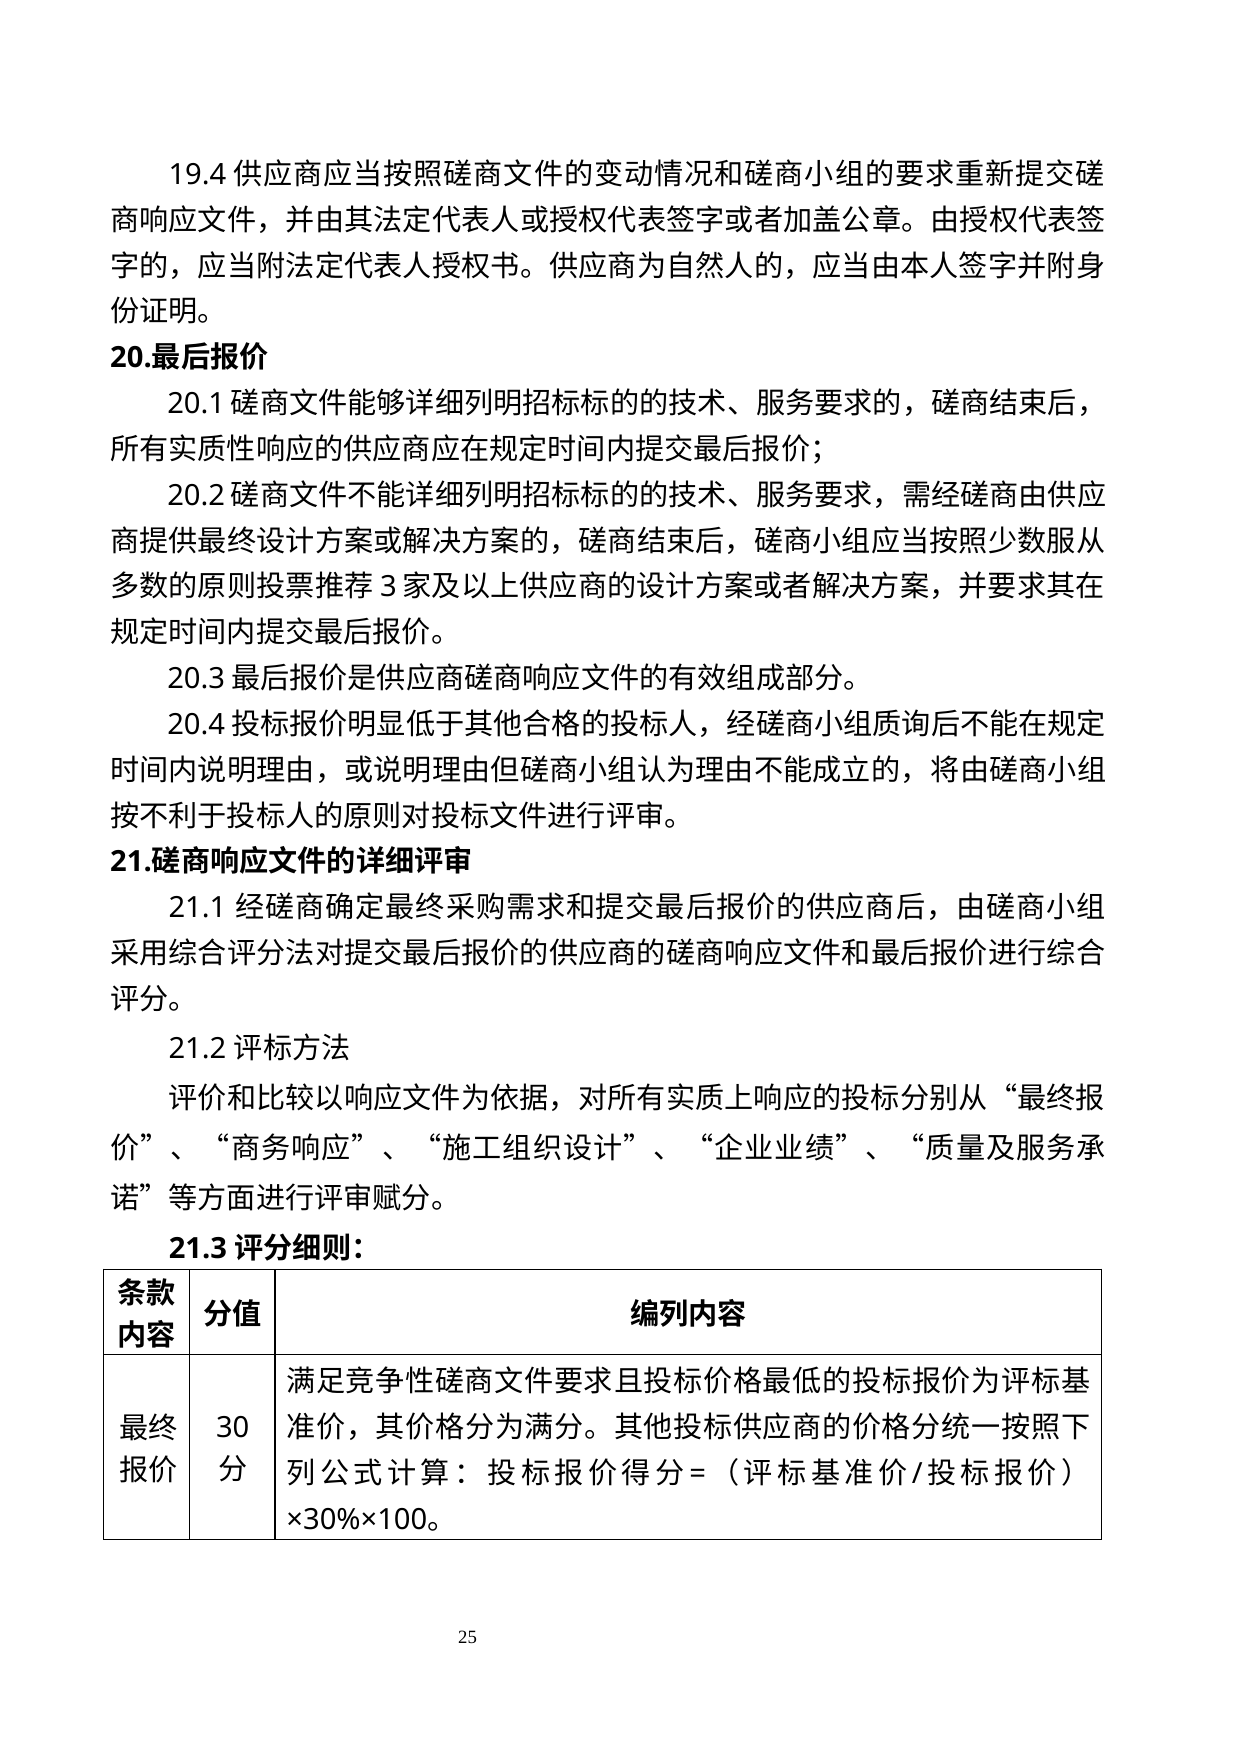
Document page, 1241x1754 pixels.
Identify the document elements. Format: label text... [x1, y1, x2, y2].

text 21.3 评分细则： [110, 1218, 1106, 1268]
text 21.2 评标方法 [110, 1018, 1106, 1068]
text 评价和比较以响应文件为依据，对所有实质上响应的投标分别从“最终报价”、“商务响应”、“施工组织设计”、“企业业绩”、“质量及服务承诺”等方面进行评审赋分。 [110, 1068, 1106, 1218]
table_cell 满足竞争性磋商文件要求且投标价格最低的投标报价为评标基准价，其价格分为满分。其他投标供应商的价格分统一按照下列公式计算：投标报价得分=（评标基准价/投标报价）×30%×100。 [276, 1355, 1101, 1538]
text 19.4供应商应当按照磋商文件的变动情况和磋商小组的要求重新提交磋商响应文件，并由其法定代表人或授权代表签字或者加盖公章。由授权代表签字的，应当附法定代表人授权书。供应商为自然人的，应当由本人签字并附身份证明。 [110, 148, 1106, 331]
text 20.最后报价 [110, 331, 1106, 377]
text 21.磋商响应文件的详细评审 [110, 835, 1106, 881]
table_cell 最终 报价 [104, 1355, 189, 1538]
text 20.2磋商文件不能详细列明招标标的的技术、服务要求，需经磋商由供应商提供最终设计方案或解决方案的，磋商结束后，磋商小组应当按照少数服从多数的原则投票推荐3家及以上供应商的设计方案或者解决方案，并要求其在规定时间内提交最后报价。 [110, 468, 1106, 652]
table_cell 30分 [190, 1355, 274, 1538]
table_header 分值 [190, 1270, 274, 1354]
table_header 编列内容 [276, 1270, 1101, 1354]
text 21.1 经磋商确定最终采购需求和提交最后报价的供应商后，由磋商小组采用综合评分法对提交最后报价的供应商的磋商响应文件和最后报价进行综合评分。 [110, 881, 1106, 1018]
text 20.1磋商文件能够详细列明招标标的的技术、服务要求的，磋商结束后，所有实质性响应的供应商应在规定时间内提交最后报价； [110, 377, 1106, 468]
text 20.3最后报价是供应商磋商响应文件的有效组成部分。 [110, 652, 1106, 698]
text 20.4投标报价明显低于其他合格的投标人，经磋商小组质询后不能在规定时间内说明理由，或说明理由但磋商小组认为理由不能成立的，将由磋商小组按不利于投标人的原则对投标文件进行评审。 [110, 698, 1106, 835]
table_header 条款 内容 [104, 1270, 189, 1354]
